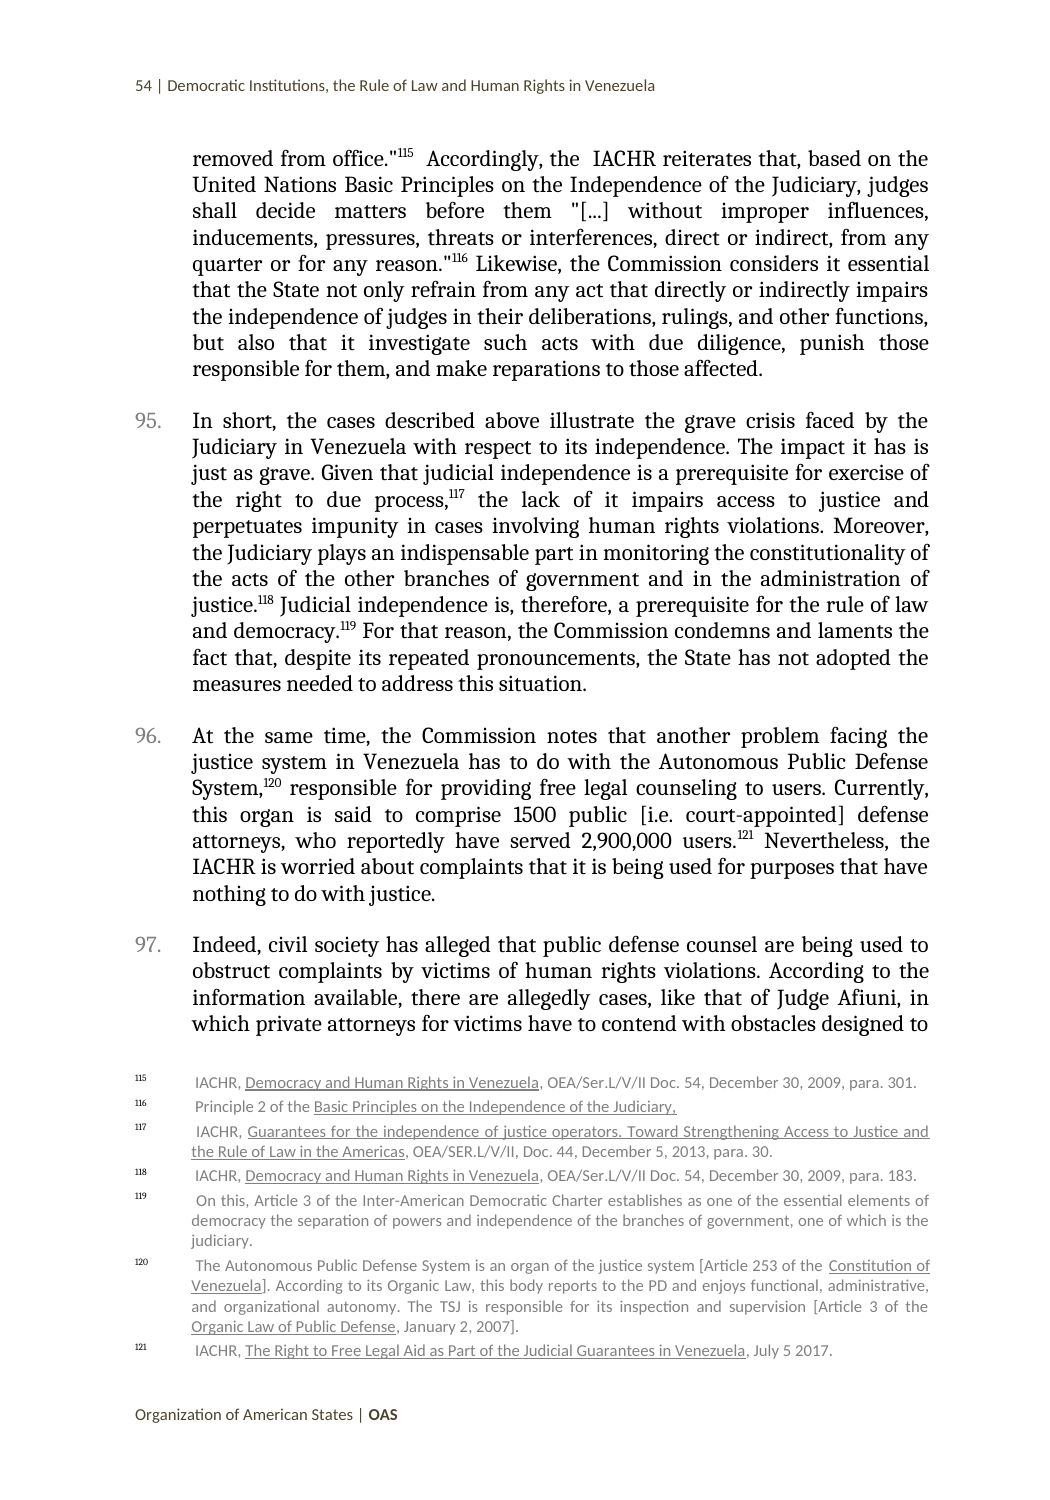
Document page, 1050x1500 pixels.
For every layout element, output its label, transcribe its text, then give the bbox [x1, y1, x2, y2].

list At the same time, the Commission notes that another problem facing the justice system in Venezuela has to do with the Autonomous Public Defense System, responsible for providing free legal counseling to users. Currently, this organ is said to comprise 1500 public [i.e. court-appointed] defense attorneys, who reportedly have served 2,900,000 users. Nevertheless, the IACHR is worried about complaints that it is being used for purposes that have nothing to do with justice. [135, 722, 930, 907]
list For several years now, the Commission has noticed a series of dismissals of judges almost immediately after they have handed down rulings with political connotations, which is suggestive of reprisals. In that regard, the IACHR reiterates that such acts send "[...] a strong signal – to society and to other judges – that the judiciary does not enjoy the freedom to adopt rulings that go against government interests and, if they do so, that they face the risk of being removed from office." Accordingly, the IACHR reiterates that, based on the United Nations Basic Principles on the Independence of the Judiciary, judges shall decide matters before them "[...] without improper influences, inducements, pressures, threats or interferences, direct or indirect, from any quarter or for any reason." Likewise, the Commission considers it essential that the State not only refrain from any act that directly or indirectly impairs the independence of judges in their deliberations, rulings, and other functions, but also that it investigate such acts with due diligence, punish those responsible for them, and make reparations to those affected. [135, 145, 930, 382]
list In short, the cases described above illustrate the grave crisis faced by the Judiciary in Venezuela with respect to its independence. The impact it has is just as grave. Given that judicial independence is a prerequisite for exercise of the right to due process, the lack of it impairs access to justice and perpetuates impunity in cases involving human rights violations. Moreover, the Judiciary plays an indispensable part in monitoring the constitutionality of the acts of the other branches of government and in the administration of justice. Judicial independence is, therefore, a prerequisite for the rule of law and democracy. For that reason, the Commission condemns and laments the fact that, despite its repeated pronouncements, the State has not adopted the measures needed to address this situation. [135, 407, 930, 697]
list Indeed, civil society has alleged that public defense counsel are being used to obstruct complaints by victims of human rights violations. According to the information available, there are allegedly cases, like that of Judge Afiuni, in which private attorneys for victims have to contend with obstacles designed to prevent them from reaching hearings, so that public defense attorneys are appointed to replace them. Users are also allegedly advised to use public defense counsel if they want to avoid complications during the proceedings. Complaints like these surfaced apparently during the wave of arrests following protests in 2017. In that connection, the Commission issues a reminder that everyone is entitled to be assisted by an attorney of her or his choice and, when the interests of justice so require, by cost-free counsel. Such guarantees are inseparable from everyone's right to defense. For that reason, the Commission voices its total condemnation of any acts that may have been committed such as those described, undermining fundamental guarantees of the right to due process. [135, 932, 930, 1037]
